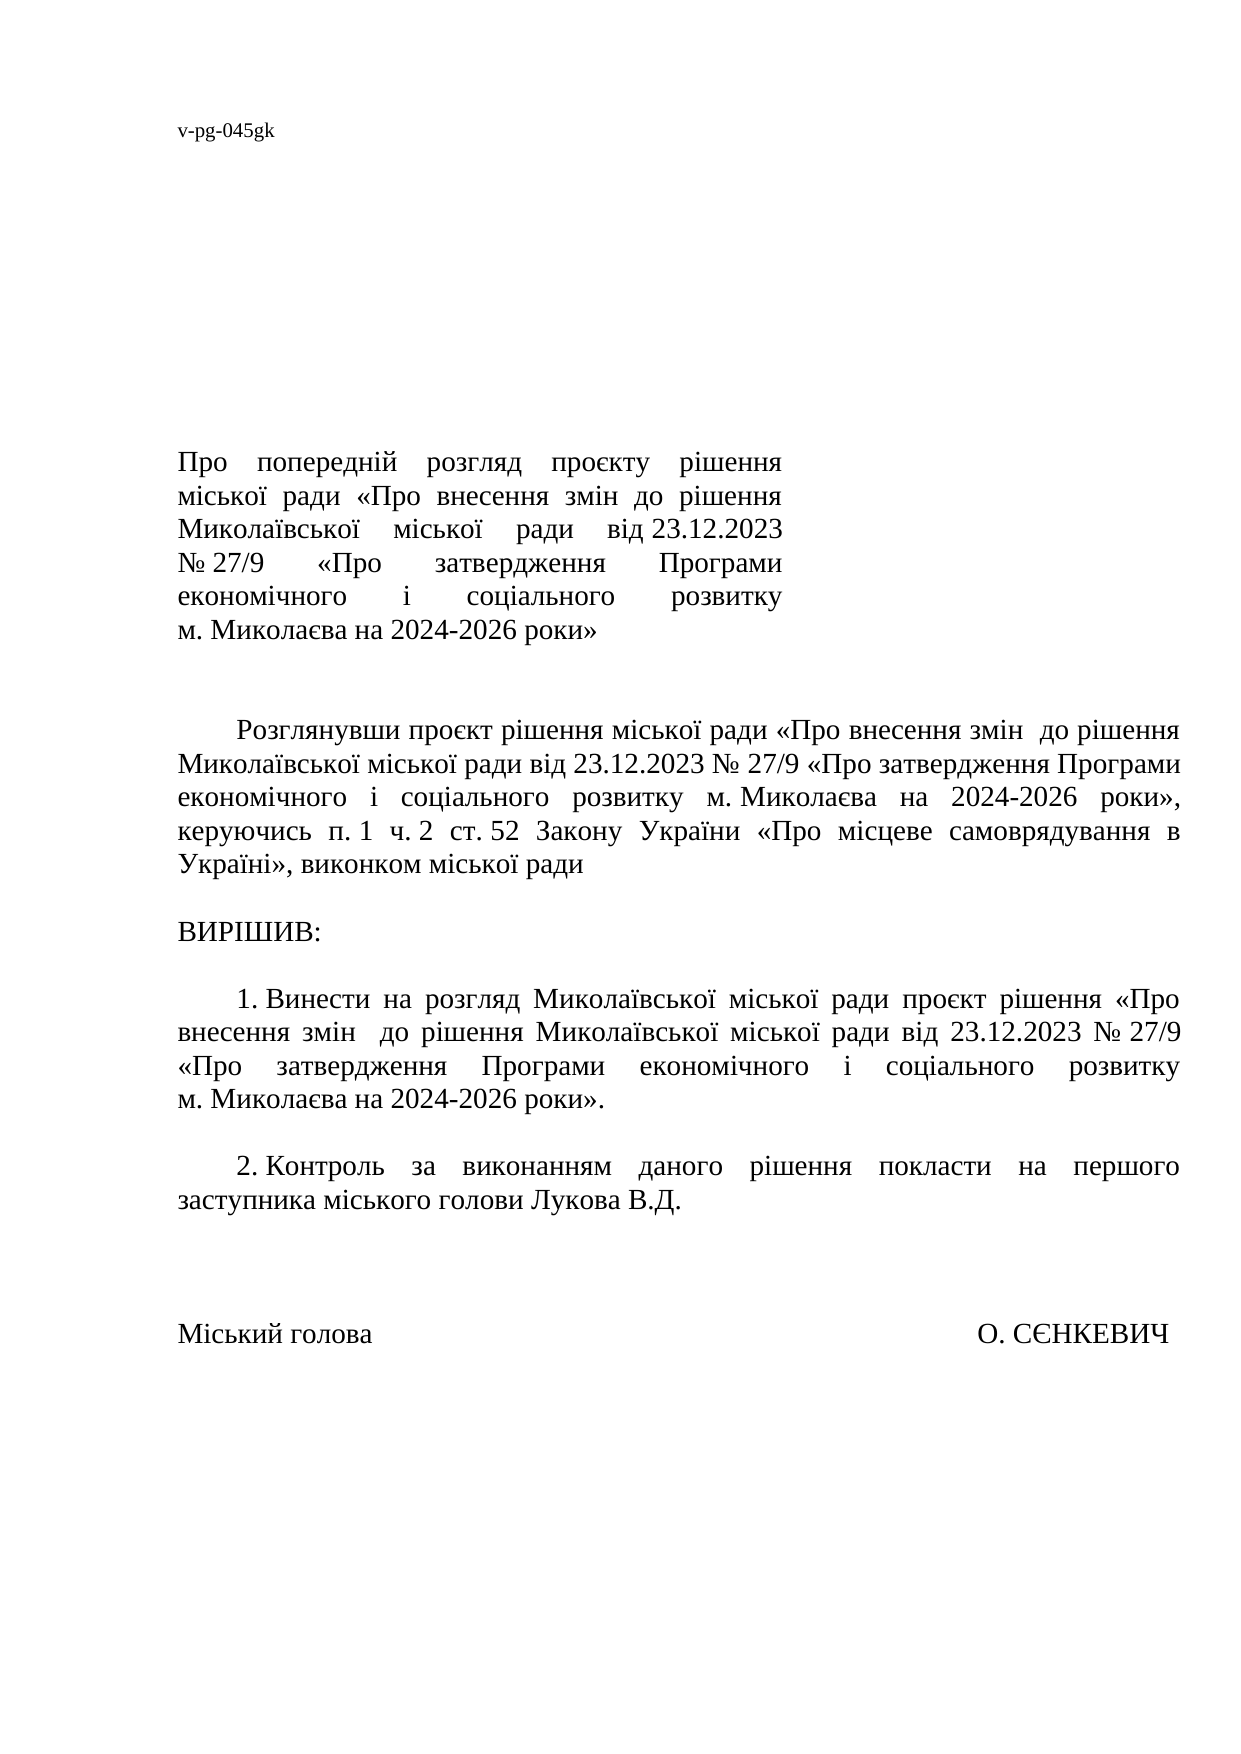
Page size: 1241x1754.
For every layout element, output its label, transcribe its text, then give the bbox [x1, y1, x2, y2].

text v-pg-045gk [177, 118, 1181, 142]
text 1. Винести на розгляд Миколаївської міської ради проєкт рішення «Про внесення змін до рішення Миколаївської міської ради від 23.12.2023 № 27/9 «Про затвердження Програми економічного і соціального розвитку м. Миколаєва на 2024-2026 роки». [177, 981, 1181, 1115]
text Розглянувши проєкт рішення міської ради «Про внесення змін до рішення Миколаївської міської ради від 23.12.2023 № 27/9 «Про затвердження Програми економічного і соціального розвитку м. Миколаєва на 2024-2026 роки», керуючись п. 1 ч. 2 ст. 52 Закону України «Про місцеве самоврядування в Україні», виконком міської ради [177, 712, 1181, 880]
text Про попередній розгляд проєкту рішення міської ради «Про внесення змін до рішення Миколаївської міської ради від 23.12.2023 № 27/9 «Про затвердження Програми економічного і соціального розвитку м. Миколаєва на 2024-2026 роки» [177, 444, 783, 645]
text 2. Контроль за виконанням даного рішення покласти на першого заступника міського голови Лукова В.Д. [177, 1148, 1181, 1216]
text ВИРІШИВ: [177, 914, 1181, 947]
text Міський голова О. СЄНКЕВИЧ [177, 1316, 1181, 1350]
